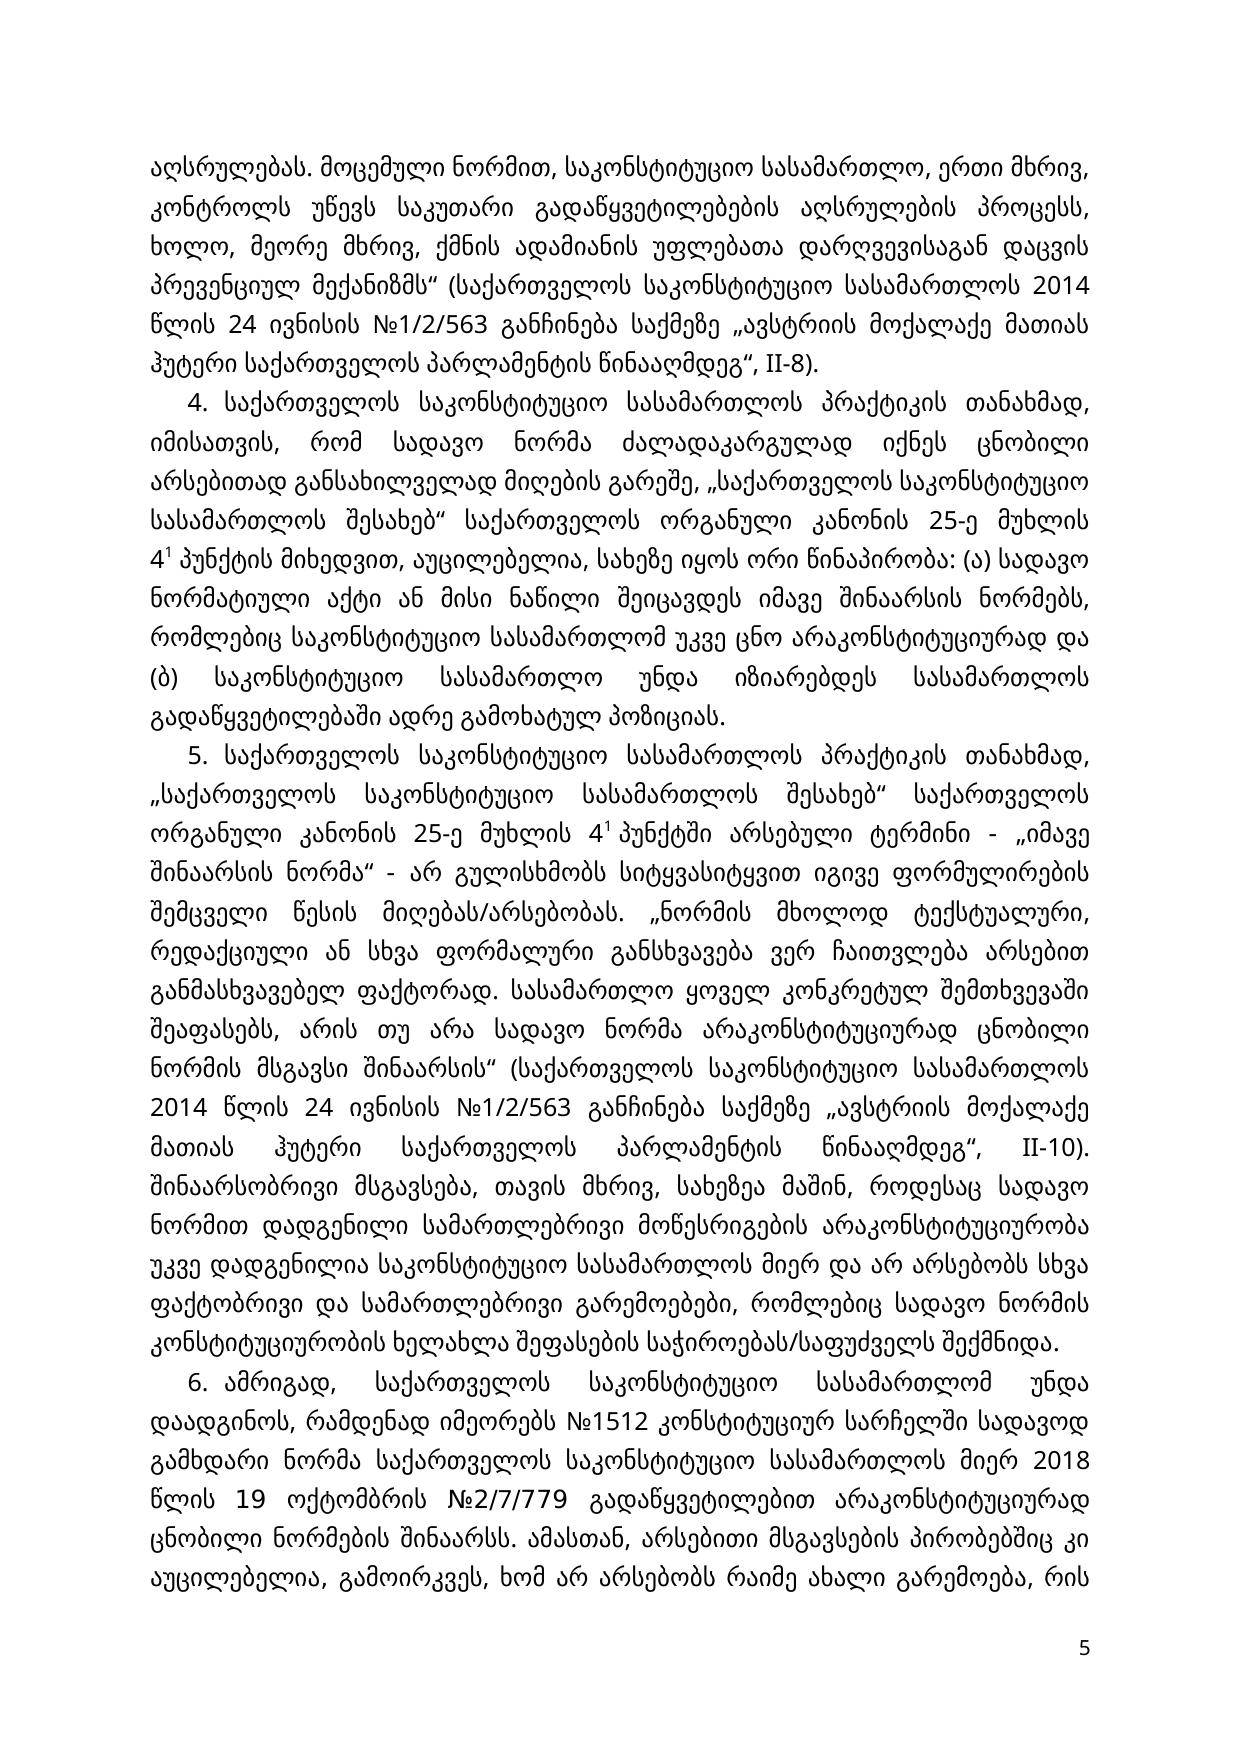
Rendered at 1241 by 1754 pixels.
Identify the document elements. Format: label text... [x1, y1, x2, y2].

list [150, 150, 1090, 380]
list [150, 1364, 1090, 1594]
list საქართველოს საკონსტიტუციო სასამართლოს პრაქტიკის თანახმად, იმისათვის, რომ სადავო ნორმა ძალადაკარგულად იქნეს ცნობილი არსებითად განსახილველად მიღების გარეშე, „საქართველოს საკონსტიტუციო სასამართლოს შესახებ“ საქართველოს ორგანული კანონის 25-ე მუხლის 41 პუნქტის მიხედვით, აუცილებელია, სახეზე იყოს ორი წინაპირობა: (ა) სადავო ნორმატიული აქტი ან მისი ნაწილი შეიცავდეს იმავე შინაარსის ნორმებს, რომლებიც საკონსტიტუციო სასამართლომ უკვე ცნო არაკონსტიტუციურად და (ბ) საკონსტიტუციო სასამართლო უნდა იზიარებდეს სასამართლოს გადაწყვეტილებაში ადრე გამოხატულ პოზიციას. [150, 385, 1090, 732]
list საქართველოს საკონსტიტუციო სასამართლოს პრაქტიკის თანახმად, „საქართველოს საკონსტიტუციო სასამართლოს შესახებ“ საქართველოს ორგანული კანონის 25-ე მუხლის 41 პუნქტში არსებული ტერმინი - „იმავე შინაარსის ნორმა“ - არ გულისხმობს სიტყვასიტყვით იგივე ფორმულირების შემცველი წესის მიღებას/არსებობას. „ნორმის მხოლოდ ტექსტუალური, რედაქციული ან სხვა ფორმალური განსხვავება ვერ ჩაითვლება არსებით განმასხვავებელ ფაქტორად. სასამართლო ყოველ კონკრეტულ შემთხვევაში შეაფასებს, არის თუ არა სადავო ნორმა არაკონსტიტუციურად ცნობილი ნორმის მსგავსი შინაარსის“ (საქართველოს საკონსტიტუციო სასამართლოს 2014 წლის 24 ივნისის №1/2/563 განჩინება საქმეზე „ავსტრიის მოქალაქე მათიას ჰუტერი საქართველოს პარლამენტის წინააღმდეგ“, II-10). შინაარსობრივი მსგავსება, თავის მხრივ, სახეზეა მაშინ, როდესაც სადავო ნორმით დადგენილი სამართლებრივი მოწესრიგების არაკონსტიტუციურობა უკვე დადგენილია საკონსტიტუციო სასამართლოს მიერ და არ არსებობს სხვა ფაქტობრივი და სამართლებრივი გარემოებები, რომლებიც სადავო ნორმის კონსტიტუციურობის ხელახლა შეფასების საჭიროებას/საფუძველს შექმნიდა. [150, 737, 1090, 1359]
